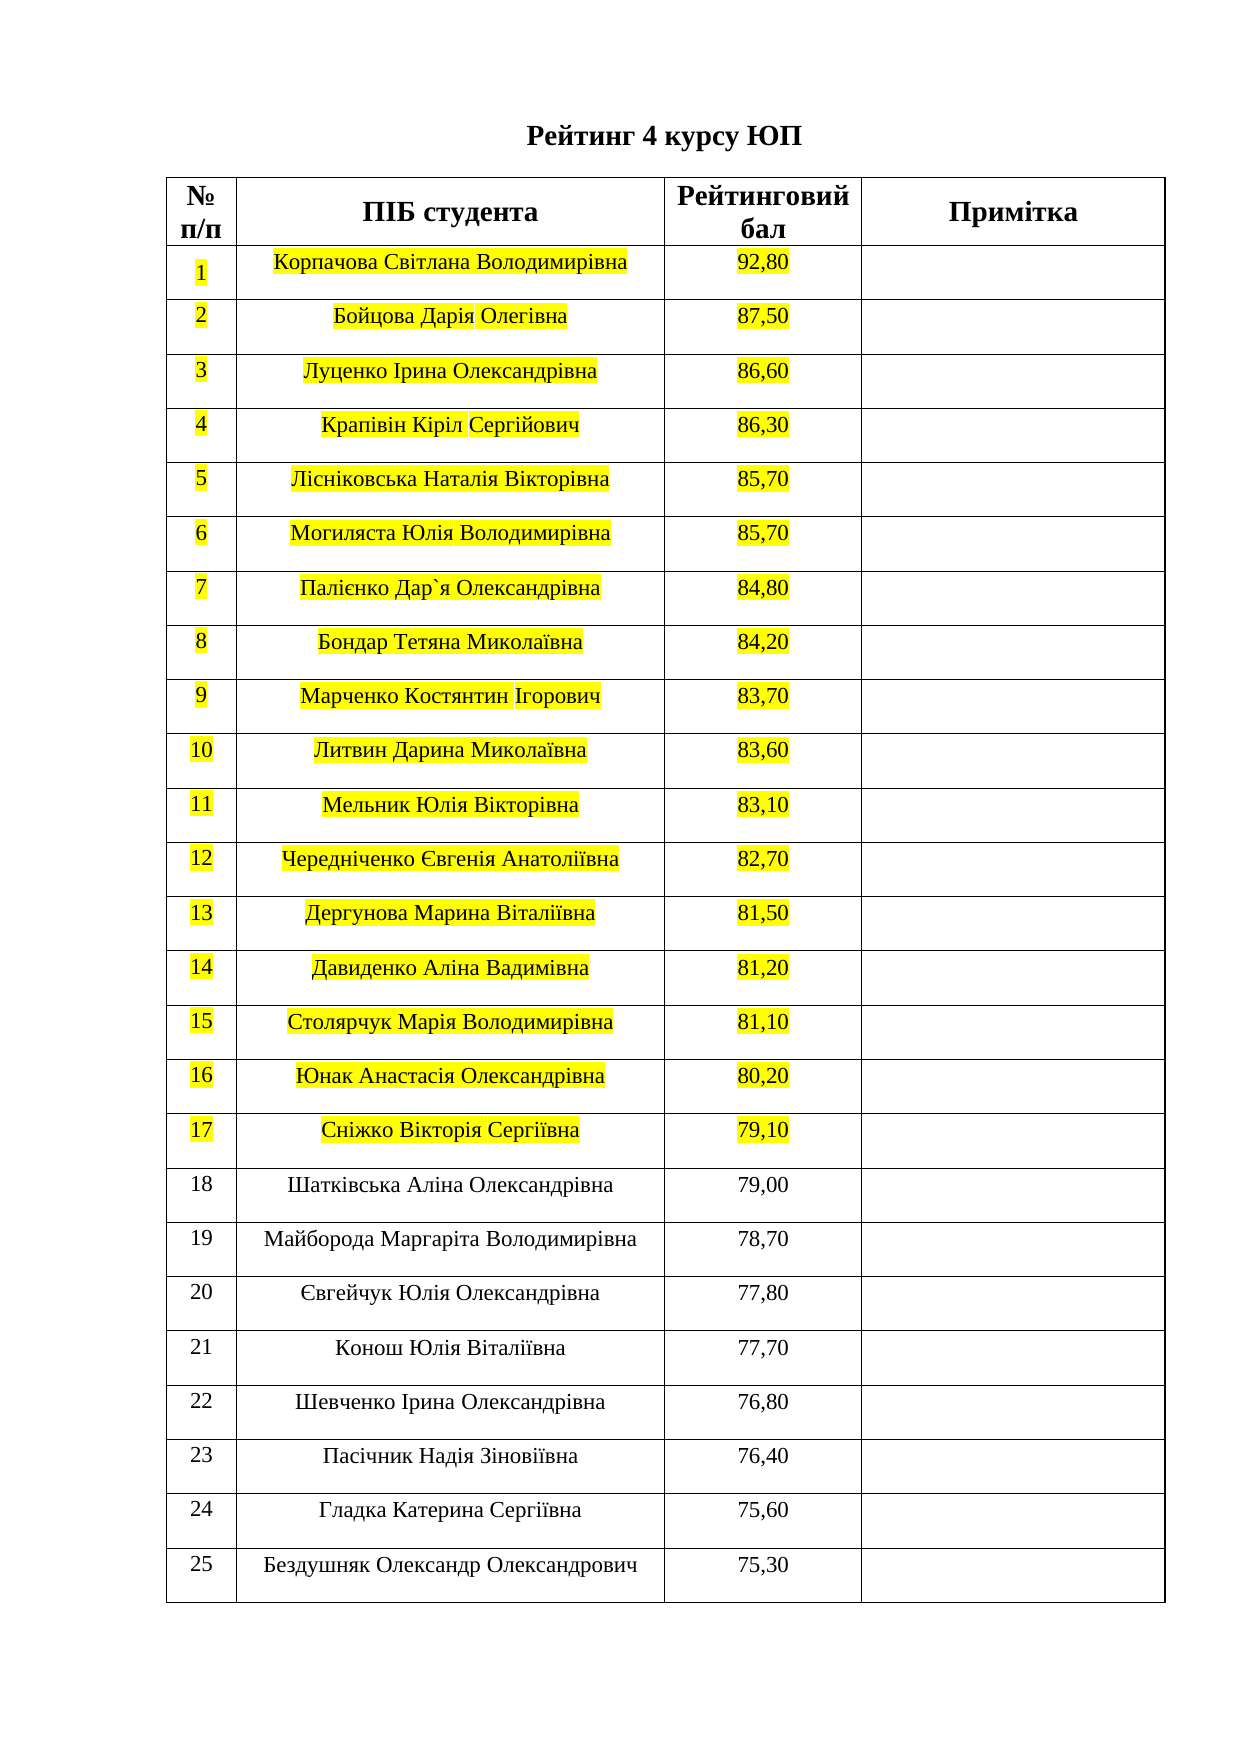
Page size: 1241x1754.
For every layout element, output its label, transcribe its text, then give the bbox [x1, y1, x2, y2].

table_cell 21 [167, 1331, 236, 1384]
table_cell [862, 517, 1164, 571]
table_cell 76,40 [665, 1440, 861, 1493]
table_cell 1 [167, 246, 236, 299]
table_cell Крапівін Кіріл Сергійович [237, 409, 664, 462]
table_cell [862, 246, 1164, 299]
table_cell 85,70 [665, 463, 861, 516]
table_cell Чередніченко Євгенія Анатоліївна [237, 843, 664, 896]
table_cell 13 [167, 897, 236, 950]
table_cell Пасічник Надія Зіновіївна [237, 1440, 664, 1493]
table_cell 78,70 [665, 1223, 861, 1276]
table_cell 75,60 [665, 1494, 861, 1547]
table_cell [862, 1331, 1164, 1384]
table_cell [862, 1494, 1164, 1547]
table_cell Шатківська Аліна Олександрівна [237, 1169, 664, 1222]
table_cell 84,80 [665, 572, 861, 625]
table_cell [862, 409, 1164, 462]
table_cell 4 [167, 409, 236, 462]
table_cell 2 [167, 300, 236, 353]
table_cell [862, 300, 1164, 353]
table_cell 83,60 [665, 734, 861, 788]
table_header Примітка [862, 178, 1164, 245]
table_cell 22 [167, 1386, 236, 1439]
table_cell Євгейчук Юлія Олександрівна [237, 1277, 664, 1330]
table_cell Литвин Дарина Миколаївна [237, 734, 664, 788]
table_cell Шевченко Ірина Олександрівна [237, 1386, 664, 1439]
text Рейтинг 4 курсу ЮП [177, 118, 1152, 152]
table_cell 85,70 [665, 517, 861, 571]
table_cell 14 [167, 951, 236, 1005]
table_cell [862, 1549, 1164, 1602]
table_header ПІБ студента [237, 178, 664, 245]
table_cell [862, 789, 1164, 842]
table_cell [862, 843, 1164, 896]
table_cell Конош Юлія Віталіївна [237, 1331, 664, 1384]
table_cell 75,30 [665, 1549, 861, 1602]
table_cell 87,50 [665, 300, 861, 353]
table_cell Сніжко Вікторія Сергіївна [237, 1114, 664, 1167]
table_cell Луценко Ірина Олександрівна [237, 355, 664, 408]
table_cell [862, 1386, 1164, 1439]
table_cell Дергунова Марина Віталіївна [237, 897, 664, 950]
table_cell 83,70 [665, 680, 861, 733]
table_cell 11 [167, 789, 236, 842]
table_cell Бондар Тетяна Миколаївна [237, 626, 664, 679]
table_cell 77,80 [665, 1277, 861, 1330]
table_cell 79,10 [665, 1114, 861, 1167]
table_cell [862, 1114, 1164, 1167]
table_cell Столярчук Марія Володимирівна [237, 1006, 664, 1059]
table_cell [862, 355, 1164, 408]
table_cell 10 [167, 734, 236, 788]
table_cell Мельник Юлія Вікторівна [237, 789, 664, 842]
table_cell 79,00 [665, 1169, 861, 1222]
table_cell [862, 626, 1164, 679]
table_cell 82,70 [665, 843, 861, 896]
table_cell Майборода Маргаріта Володимирівна [237, 1223, 664, 1276]
table_cell [862, 680, 1164, 733]
table_cell 81,10 [665, 1006, 861, 1059]
table_cell 18 [167, 1169, 236, 1222]
table_cell 9 [167, 680, 236, 733]
table_cell 25 [167, 1549, 236, 1602]
table_header Рейтинговий бал [665, 178, 861, 245]
table_cell 23 [167, 1440, 236, 1493]
table_cell 84,20 [665, 626, 861, 679]
table_cell Корпачова Світлана Володимирівна [237, 246, 664, 299]
table_cell 7 [167, 572, 236, 625]
table_cell Гладка Катерина Сергіївна [237, 1494, 664, 1547]
table_cell [862, 1169, 1164, 1222]
table_cell Марченко Костянтин Ігорович [237, 680, 664, 733]
table_header № п/п [167, 178, 236, 245]
table_cell Лісніковська Наталія Вікторівна [237, 463, 664, 516]
table_cell [862, 734, 1164, 788]
table_cell 81,50 [665, 897, 861, 950]
table_cell [862, 897, 1164, 950]
table_cell 19 [167, 1223, 236, 1276]
table_cell 92,80 [665, 246, 861, 299]
table_cell [862, 1060, 1164, 1113]
table_cell 80,20 [665, 1060, 861, 1113]
table_cell 86,30 [665, 409, 861, 462]
table_cell [862, 463, 1164, 516]
table_cell Могиляста Юлія Володимирівна [237, 517, 664, 571]
table_cell 5 [167, 463, 236, 516]
table_cell 12 [167, 843, 236, 896]
table_cell 86,60 [665, 355, 861, 408]
table_cell [862, 1223, 1164, 1276]
table_cell Давиденко Аліна Вадимівна [237, 951, 664, 1005]
table_cell 17 [167, 1114, 236, 1167]
table_cell 16 [167, 1060, 236, 1113]
table_cell 24 [167, 1494, 236, 1547]
table_cell 77,70 [665, 1331, 861, 1384]
table_cell Юнак Анастасія Олександрівна [237, 1060, 664, 1113]
table_cell 8 [167, 626, 236, 679]
table_cell [862, 951, 1164, 1005]
table_cell 6 [167, 517, 236, 571]
table_cell Палієнко Дар`я Олександрівна [237, 572, 664, 625]
table_cell [862, 1440, 1164, 1493]
table_cell [862, 1277, 1164, 1330]
table_cell 3 [167, 355, 236, 408]
table_cell [862, 572, 1164, 625]
table_cell 15 [167, 1006, 236, 1059]
table_cell 83,10 [665, 789, 861, 842]
table_cell 81,20 [665, 951, 861, 1005]
table_cell 76,80 [665, 1386, 861, 1439]
table_cell [862, 1006, 1164, 1059]
table_cell Бездушняк Олександр Олександрович [237, 1549, 664, 1602]
table_cell 20 [167, 1277, 236, 1330]
table_cell Бойцова Дарія Олегівна [237, 300, 664, 353]
